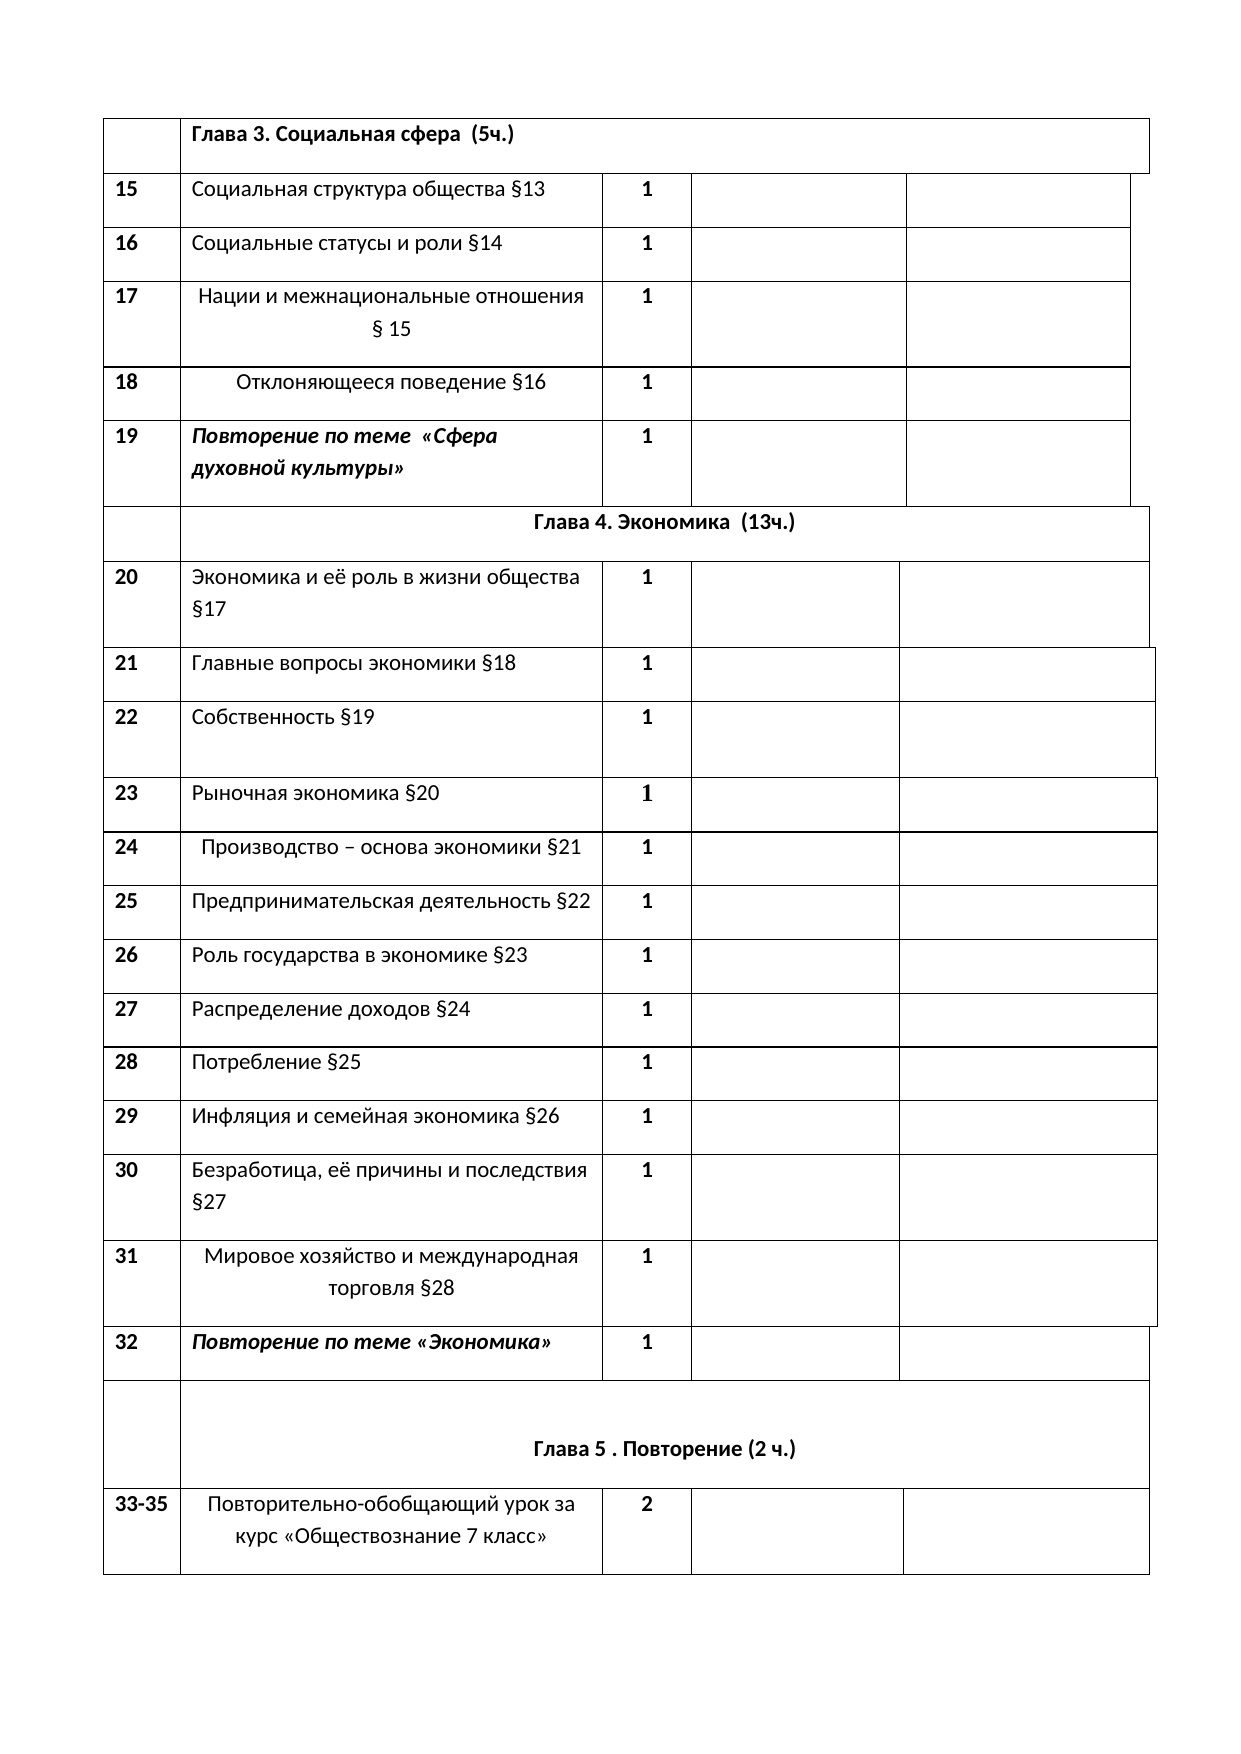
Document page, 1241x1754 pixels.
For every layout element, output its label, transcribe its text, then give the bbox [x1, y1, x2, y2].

table_cell 1 [603, 421, 691, 506]
table_cell [692, 1155, 899, 1240]
table_cell Производство – основа экономики §21 [181, 833, 602, 885]
table_cell Распределение доходов §24 [181, 994, 602, 1046]
table_cell Мировое хозяйство и международная торговля §28 [181, 1241, 602, 1326]
table_cell Отклоняющееся поведение §16 [181, 368, 602, 420]
table_cell [692, 1101, 899, 1154]
table_cell [900, 1101, 1157, 1154]
table_cell Рыночная экономика §20 [181, 778, 602, 831]
table_cell 18 [104, 368, 180, 420]
table_cell [692, 1048, 899, 1100]
table_cell [900, 1155, 1157, 1240]
table_cell 27 [104, 994, 180, 1046]
table_cell 26 [104, 940, 180, 993]
table_cell 1 [603, 174, 691, 227]
table_cell Глава 3. Социальная сфера (5ч.) [181, 119, 1149, 173]
table_cell 1 [603, 778, 691, 831]
table_cell 1 [603, 282, 691, 366]
table_cell [692, 886, 899, 939]
table_cell [692, 562, 899, 647]
table_cell 1 [603, 1241, 691, 1326]
table_cell 29 [104, 1101, 180, 1154]
table_cell Роль государства в экономике §23 [181, 940, 602, 993]
table_cell Предпринимательская деятельность §22 [181, 886, 602, 939]
table_cell 1 [603, 1327, 691, 1379]
table_cell [104, 1381, 180, 1488]
table_cell [692, 1241, 899, 1326]
table_cell Повторение по теме «Сфера духовной культуры» [181, 421, 602, 506]
table_cell 1 [603, 833, 691, 885]
table_cell [692, 702, 899, 777]
table_cell 1 [603, 1155, 691, 1240]
table_cell [900, 648, 1155, 701]
table_cell 30 [104, 1155, 180, 1240]
table_cell 1 [603, 886, 691, 939]
table_cell [900, 940, 1157, 993]
table_cell [692, 368, 906, 420]
table_cell Глава 4. Экономика (13ч.) [181, 507, 1149, 561]
table_cell [904, 1489, 1149, 1574]
table_cell [692, 421, 906, 506]
table_cell Социальная структура общества §13 [181, 174, 602, 227]
table_cell Инфляция и семейная экономика §26 [181, 1101, 602, 1154]
table_cell 1 [603, 648, 691, 701]
table_cell [907, 282, 1130, 366]
table_cell Повторение по теме «Экономика» [181, 1327, 602, 1379]
table_cell [900, 886, 1157, 939]
table_cell Повторительно-обобщающий урок за курс «Обществознание 7 класс» [181, 1489, 602, 1574]
table_cell [692, 1489, 903, 1574]
table_cell 1 [603, 1048, 691, 1100]
table_cell 2 [603, 1489, 691, 1574]
table_cell [692, 940, 899, 993]
table_cell [692, 994, 899, 1046]
table_cell [907, 174, 1130, 227]
table_cell 23 [104, 778, 180, 831]
table_cell [692, 648, 899, 701]
table_cell Потребление §25 [181, 1048, 602, 1100]
table_cell [692, 778, 899, 831]
table_cell 16 [104, 228, 180, 281]
table_cell 1 [603, 702, 691, 777]
table_cell [900, 833, 1157, 885]
table_cell [900, 1241, 1157, 1326]
table_cell 1 [603, 1101, 691, 1154]
table_cell 19 [104, 421, 180, 506]
table_cell 20 [104, 562, 180, 647]
table_cell [900, 778, 1157, 831]
table_cell [692, 282, 906, 366]
table_cell 33-35 [104, 1489, 180, 1574]
table_cell 31 [104, 1241, 180, 1326]
table_cell [692, 174, 906, 227]
table_cell 15 [104, 174, 180, 227]
table_cell Безработица, её причины и последствия §27 [181, 1155, 602, 1240]
table_cell [692, 1327, 899, 1379]
table_cell 1 [603, 940, 691, 993]
table_cell [900, 702, 1155, 777]
table_cell 1 [603, 228, 691, 281]
table_cell [907, 228, 1130, 281]
table_cell Собственность §19 [181, 702, 602, 777]
table_cell [907, 368, 1130, 420]
table_cell 1 [603, 368, 691, 420]
table_cell Экономика и её роль в жизни общества §17 [181, 562, 602, 647]
table_cell 17 [104, 282, 180, 366]
table_cell [104, 507, 180, 561]
table_cell 1 [603, 562, 691, 647]
table_cell [900, 1327, 1149, 1379]
table_cell [900, 1048, 1157, 1100]
table_cell 1 [603, 994, 691, 1046]
table_cell Глава 5 . Повторение (2 ч.) [181, 1381, 1149, 1488]
table_cell [900, 562, 1149, 647]
table_cell 24 [104, 833, 180, 885]
table_cell 21 [104, 648, 180, 701]
table_cell 28 [104, 1048, 180, 1100]
table_cell 32 [104, 1327, 180, 1379]
table_cell [104, 119, 180, 173]
table_cell Социальные статусы и роли §14 [181, 228, 602, 281]
table_cell Нации и межнациональные отношения § 15 [181, 282, 602, 366]
table_cell [907, 421, 1130, 506]
table_cell 22 [104, 702, 180, 777]
table_cell [692, 833, 899, 885]
table_cell [900, 994, 1157, 1046]
table_cell Главные вопросы экономики §18 [181, 648, 602, 701]
table_cell [692, 228, 906, 281]
table_cell 25 [104, 886, 180, 939]
